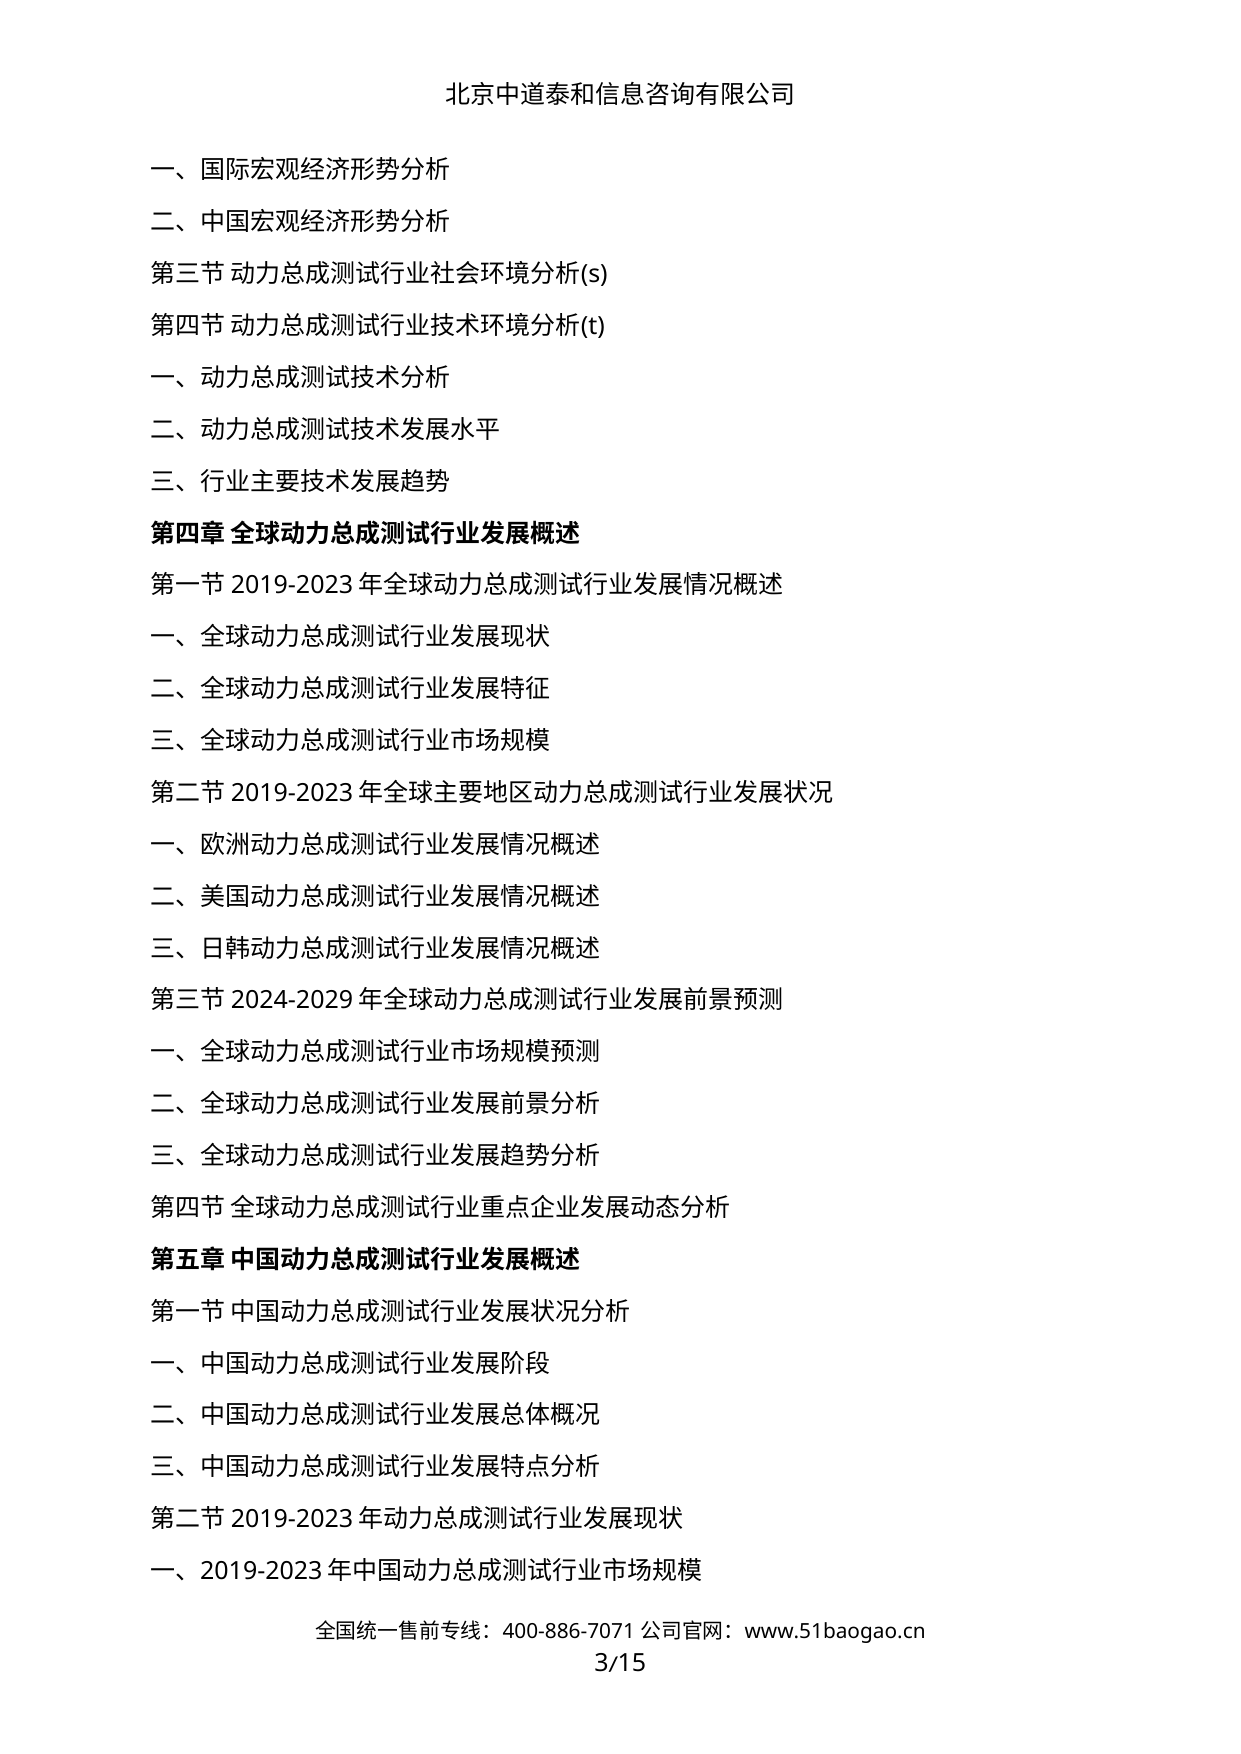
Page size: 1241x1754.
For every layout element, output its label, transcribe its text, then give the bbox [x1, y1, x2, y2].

text 第一节 2019-2023年全球动力总成测试行业发展情况概述 [150, 565, 1090, 601]
text 二、全球动力总成测试行业发展前景分析 [150, 1084, 1090, 1120]
text 第二节 2019-2023年全球主要地区动力总成测试行业发展状况 [150, 772, 1090, 809]
text 三、中国动力总成测试行业发展特点分析 [150, 1447, 1090, 1483]
text 第二节 2019-2023年动力总成测试行业发展现状 [150, 1499, 1090, 1535]
text 第三节 动力总成测试行业社会环境分析(s) [150, 254, 1090, 290]
text 一、全球动力总成测试行业发展现状 [150, 617, 1090, 653]
text 一、中国动力总成测试行业发展阶段 [150, 1343, 1090, 1379]
text 二、全球动力总成测试行业发展特征 [150, 669, 1090, 705]
text 二、中国动力总成测试行业发展总体概况 [150, 1395, 1090, 1431]
text 一、动力总成测试技术分析 [150, 357, 1090, 394]
text 三、全球动力总成测试行业市场规模 [150, 721, 1090, 757]
text 三、日韩动力总成测试行业发展情况概述 [150, 928, 1090, 964]
text 第五章 中国动力总成测试行业发展概述 [150, 1239, 1090, 1276]
text 一、国际宏观经济形势分析 [150, 150, 1090, 186]
text 第四节 动力总成测试行业技术环境分析(t) [150, 306, 1090, 342]
text 第三节 2024-2029年全球动力总成测试行业发展前景预测 [150, 980, 1090, 1016]
text 第四节 全球动力总成测试行业重点企业发展动态分析 [150, 1187, 1090, 1224]
text 一、欧洲动力总成测试行业发展情况概述 [150, 824, 1090, 861]
text 二、中国宏观经济形势分析 [150, 202, 1090, 238]
text 一、2019-2023年中国动力总成测试行业市场规模 [150, 1551, 1090, 1587]
text 二、动力总成测试技术发展水平 [150, 409, 1090, 446]
text 三、全球动力总成测试行业发展趋势分析 [150, 1136, 1090, 1172]
text 第四章 全球动力总成测试行业发展概述 [150, 513, 1090, 549]
text 第一节 中国动力总成测试行业发展状况分析 [150, 1291, 1090, 1327]
text 三、行业主要技术发展趋势 [150, 461, 1090, 497]
text 一、全球动力总成测试行业市场规模预测 [150, 1032, 1090, 1068]
text 二、美国动力总成测试行业发展情况概述 [150, 876, 1090, 912]
